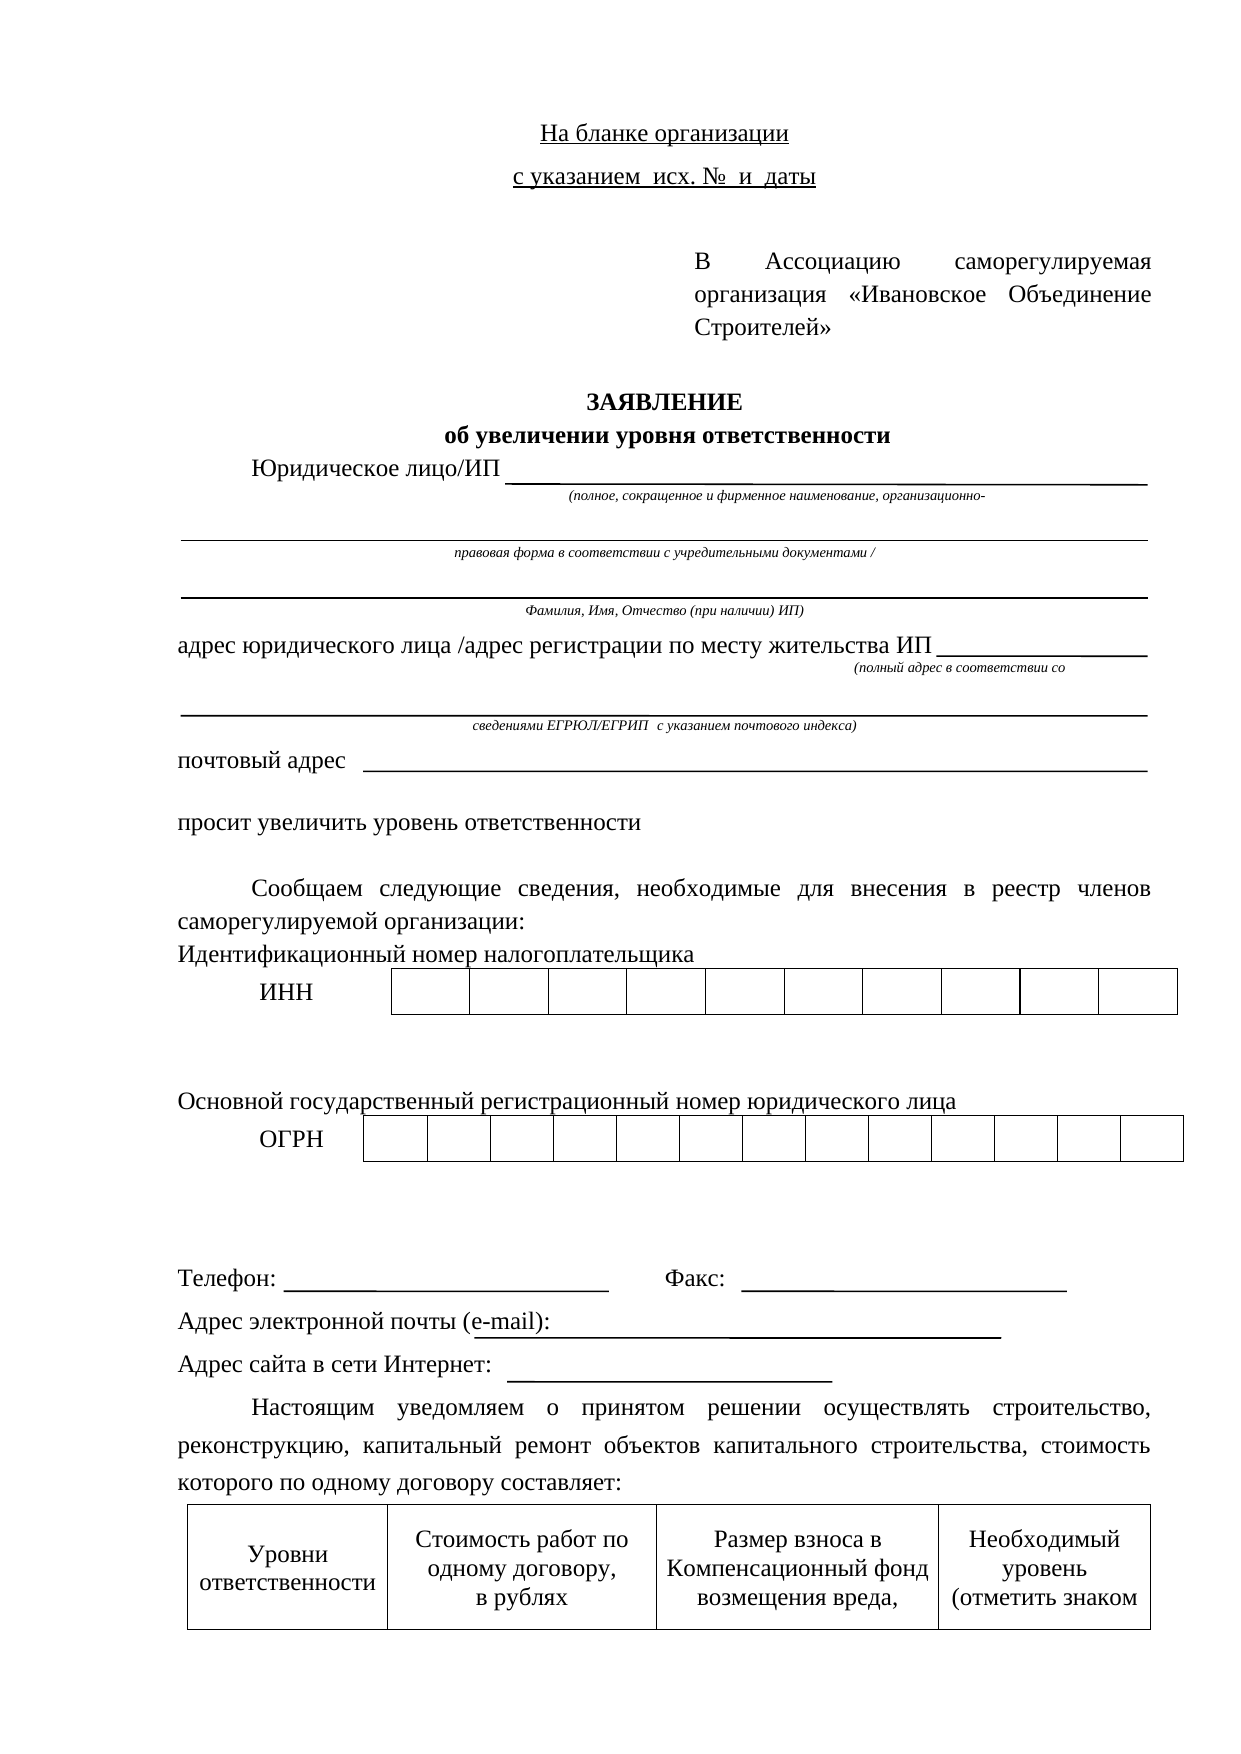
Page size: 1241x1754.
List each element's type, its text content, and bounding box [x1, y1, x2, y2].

table_header [706, 969, 784, 1014]
text Фамилия, Имя, Отчество (при наличии) ИП) [177, 601, 1152, 630]
text Сообщаем следующие сведения, необходимые для внесения в реестр членов саморегулируемой организации: [177, 873, 1152, 935]
table_header [554, 1116, 616, 1161]
text Адрес электронной почты (e-mail): [177, 1306, 1152, 1335]
text Настоящим уведомляем о принятом решении осуществлять строительство, реконструкцию, капитальный ремонт объектов капитального строительства, стоимость которого по одному договору составляет: [177, 1392, 1152, 1496]
table_header [1058, 1116, 1120, 1161]
table_header [1121, 1116, 1183, 1161]
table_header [939, 1505, 1150, 1629]
table_header [491, 1116, 553, 1161]
text (полное, сокращенное и фирменное наименование, организационно- [327, 486, 1152, 515]
table_header [680, 1116, 742, 1161]
text Идентификационный номер налогоплательщика [177, 939, 1152, 968]
table_header [392, 969, 469, 1014]
table_header [806, 1116, 868, 1161]
text с указанием исх. № и даты [177, 161, 1152, 190]
table_header [785, 969, 862, 1014]
text сведениями ЕГРЮЛ/ЕГРИП с указанием почтового индекса) [177, 716, 1152, 745]
text Основной государственный регистрационный номер юридического лица [177, 1086, 1152, 1115]
table_header [869, 1116, 931, 1161]
table_header [428, 1116, 490, 1161]
table_header ОГРН [251, 1115, 363, 1161]
text ЗАЯВЛЕНИЕ [177, 387, 1152, 416]
table_header [995, 1116, 1057, 1161]
table_header [470, 969, 548, 1014]
text На бланке организации [177, 118, 1152, 147]
table_header [932, 1116, 994, 1161]
text об увеличении уровня ответственности [177, 420, 1152, 449]
text Телефон: Факс: [177, 1263, 1152, 1292]
table_header [1099, 969, 1177, 1014]
table_header [743, 1116, 805, 1161]
table_header [364, 1116, 427, 1161]
text Юридическое лицо/ИП [177, 453, 1152, 482]
table_header [549, 969, 626, 1014]
text правовая форма в соответствии с учредительными документами / [177, 544, 1152, 573]
text почтовый адрес [177, 745, 1152, 774]
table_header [188, 1505, 387, 1629]
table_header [657, 1505, 938, 1629]
text просит увеличить уровень ответственности [177, 807, 1152, 836]
table_header [617, 1116, 679, 1161]
table_header [942, 969, 1019, 1014]
table_header ИНН [251, 968, 391, 1014]
text Адрес сайта в сети Интернет: [177, 1349, 1152, 1378]
table_header [863, 969, 941, 1014]
text (полный адрес в соответствии со [327, 659, 1152, 688]
text В Ассоциацию саморегулируемая организация «Ивановское Объединение Строителей» [694, 246, 1152, 341]
table_header [1021, 969, 1098, 1014]
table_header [388, 1505, 656, 1629]
table_header [627, 969, 705, 1014]
text адрес юридического лица /адрес регистрации по месту жительства ИП [177, 630, 1152, 659]
